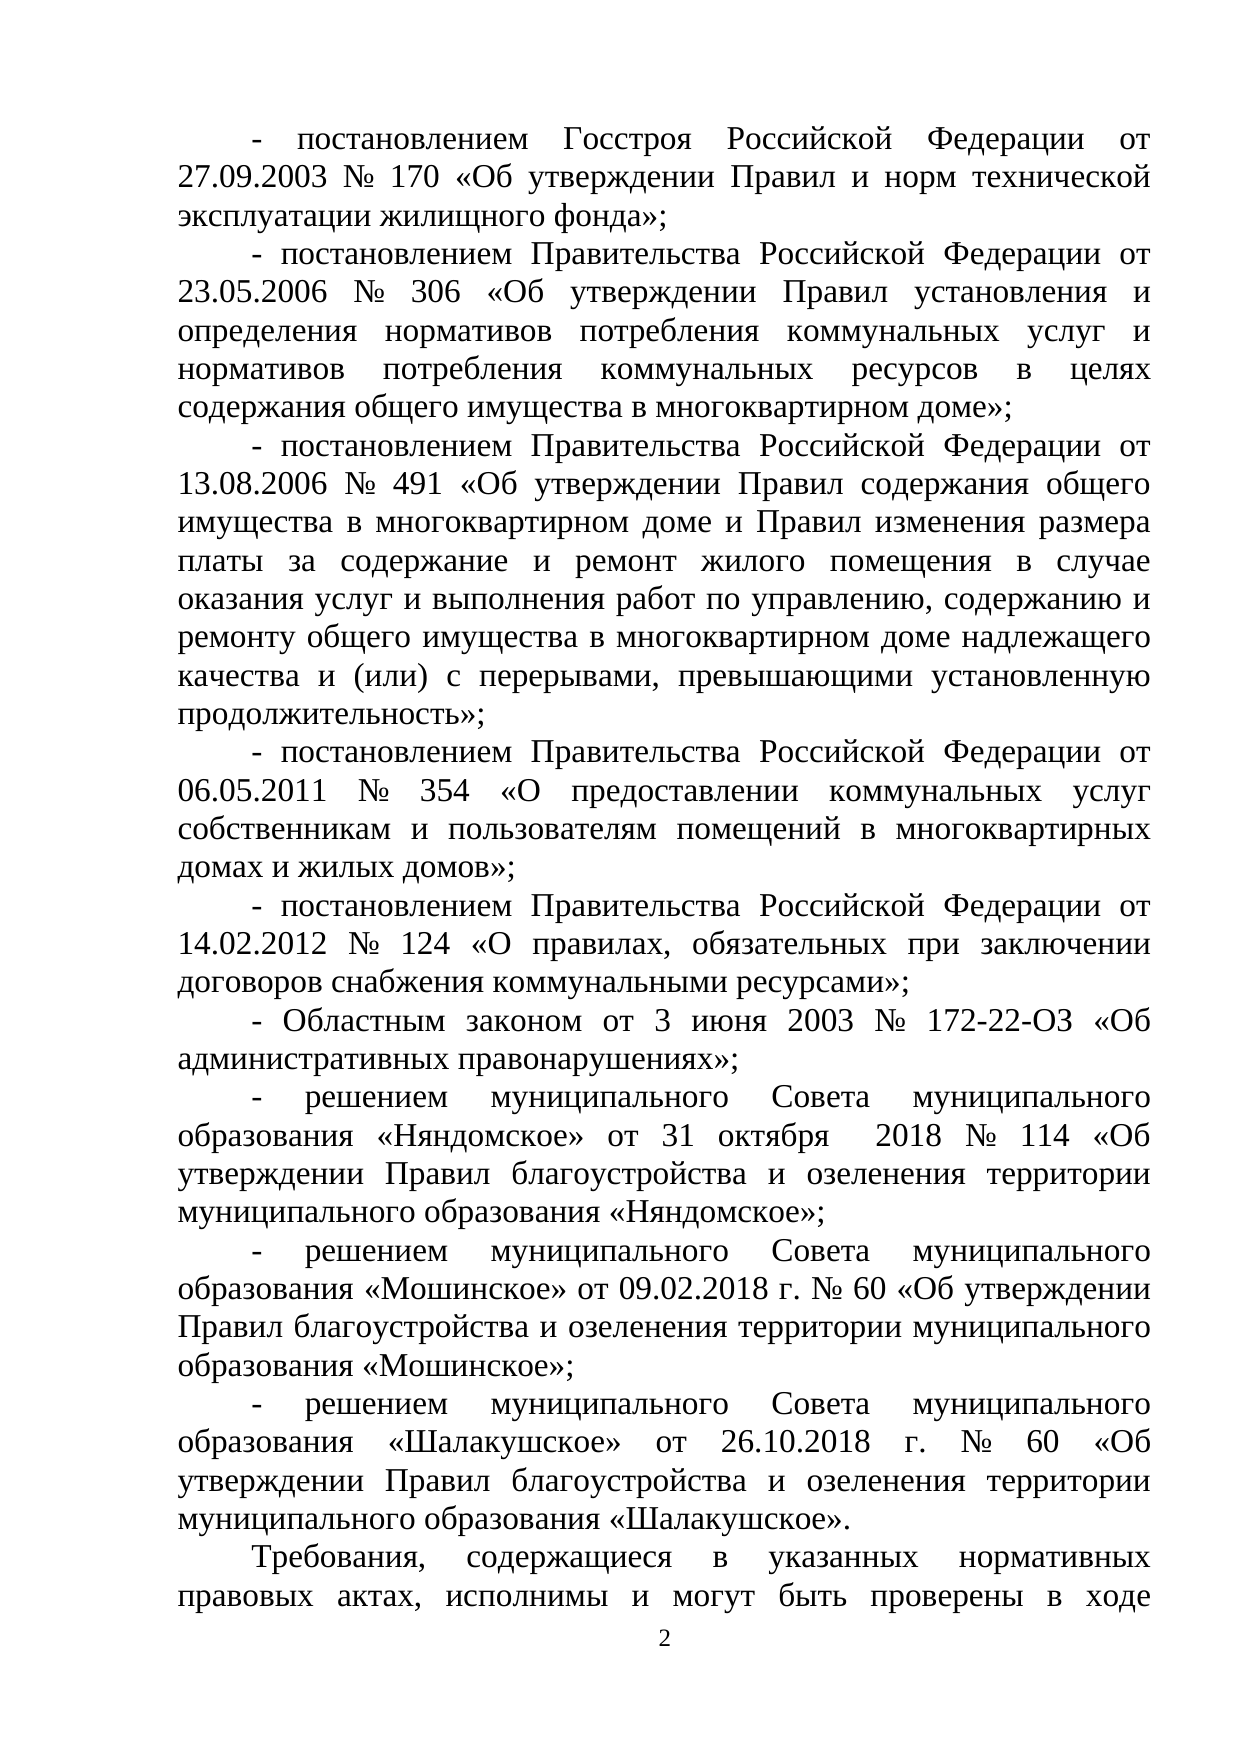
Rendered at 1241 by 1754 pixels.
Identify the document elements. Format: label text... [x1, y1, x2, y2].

text - Областным законом от 3 июня 2003 № 172-22-ОЗ «Об административных правонарушениях»; [177, 1000, 1152, 1076]
text - постановлением Правительства Российской Федерации от 13.08.2006 № 491 «Об утверждении Правил содержания общего имущества в многоквартирном доме и Правил изменения размера платы за содержание и ремонт жилого помещения в случае оказания услуг и выполнения работ по управлению, содержанию и ремонту общего имущества в многоквартирном доме надлежащего качества и (или) с перерывами, превышающими установленную продолжительность»; [177, 425, 1152, 731]
text - постановлением Правительства Российской Федерации от 14.02.2012 № 124 «О правилах, обязательных при заключении договоров снабжения коммунальными ресурсами»; [177, 885, 1152, 1000]
text - решением муниципального Совета муниципального образования «Няндомское» от 31 октября 2018 № 114 «Об утверждении Правил благоустройства и озеленения территории муниципального образования «Няндомское»; [177, 1076, 1152, 1230]
text - постановлением Госстроя Российской Федерации от 27.09.2003 № 170 «Об утверждении Правил и норм технической эксплуатации жилищного фонда»; [177, 118, 1152, 233]
text - постановлением Правительства Российской Федерации от 23.05.2006 № 306 «Об утверждении Правил установления и определения нормативов потребления коммунальных услуг и нормативов потребления коммунальных ресурсов в целях содержания общего имущества в многоквартирном доме»; [177, 233, 1152, 425]
text - постановлением Правительства Российской Федерации от 06.05.2011 № 354 «О предоставлении коммунальных услуг собственникам и пользователям помещений в многоквартирных домах и жилых домов»; [177, 731, 1152, 885]
text - решением муниципального Совета муниципального образования «Шалакушское» от 26.10.2018 г. № 60 «Об утверждении Правил благоустройства и озеленения территории муниципального образования «Шалакушское». [177, 1383, 1152, 1536]
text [177, 1536, 1152, 1613]
text - решением муниципального Совета муниципального образования «Мошинское» от 09.02.2018 г. № 60 «Об утверждении Правил благоустройства и озеленения территории муниципального образования «Мошинское»; [177, 1230, 1152, 1383]
